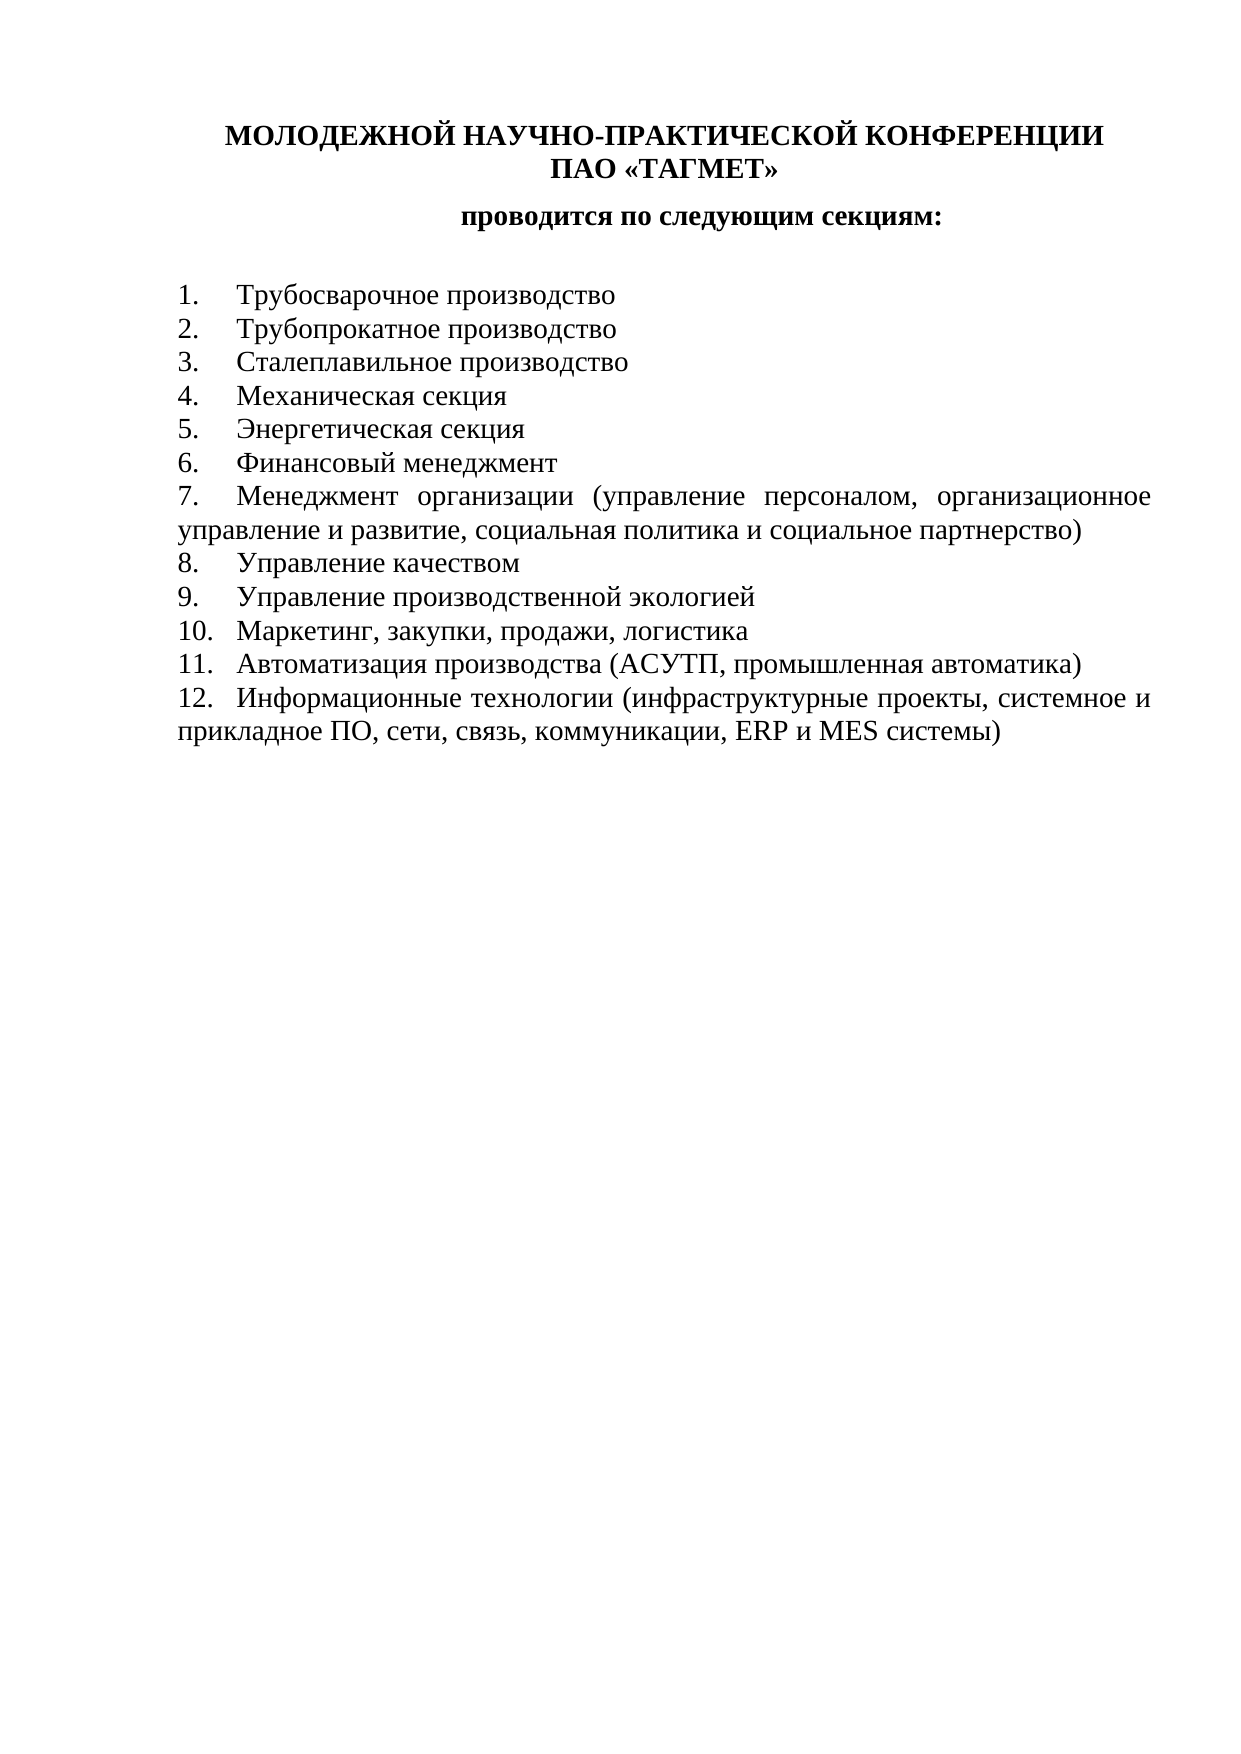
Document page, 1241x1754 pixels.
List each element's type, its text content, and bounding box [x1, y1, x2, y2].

text ПАО «ТАГМЕТ» [177, 152, 1152, 185]
list Информационные технологии (инфраструктурные проекты, системное и прикладное ПО, сети, связь, коммуникации, ERP и MES системы) [177, 680, 1152, 747]
list Механическая секция [118, 378, 1152, 411]
list Финансовый менеджмент [118, 445, 1152, 478]
text МОЛОДЕЖНОЙ НАУЧНО-ПРАКТИЧЕСКОЙ КОНФЕРЕНЦИИ [177, 118, 1152, 152]
list Менеджмент организации (управление персоналом, организационное управление и развитие, социальная политика и социальное партнерство) [177, 478, 1152, 546]
list Автоматизация производства (АСУТП, промышленная автоматика) [118, 646, 1152, 680]
list Сталеплавильное производство [118, 344, 1152, 378]
list Маркетинг, закупки, продажи, логистика [118, 613, 1152, 646]
text проводится по следующим секциям: [252, 198, 1152, 231]
list Трубопрокатное производство [118, 311, 1152, 344]
list Трубосварочное производство [118, 277, 1152, 311]
list Управление качеством [118, 546, 1152, 579]
list Управление производственной экологией [118, 579, 1152, 613]
list Энергетическая секция [118, 411, 1152, 445]
